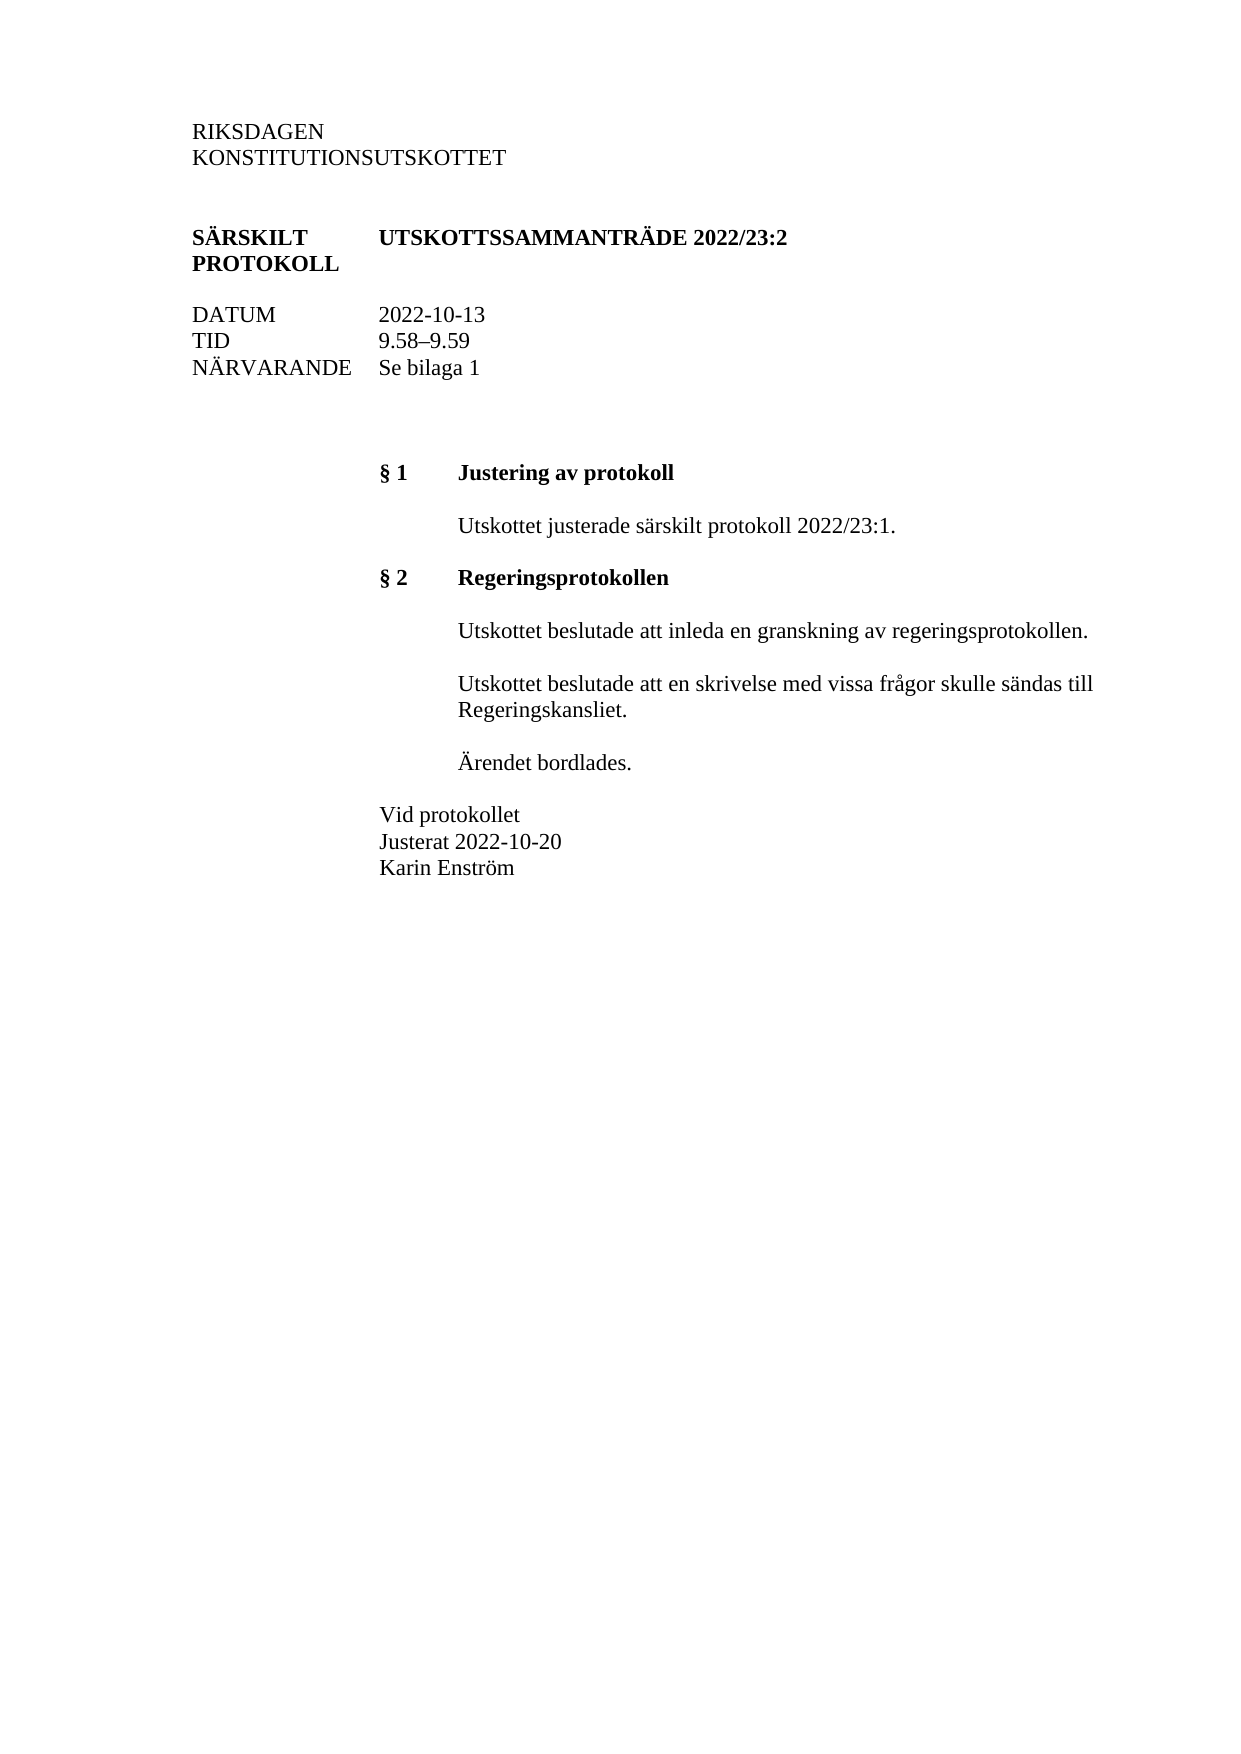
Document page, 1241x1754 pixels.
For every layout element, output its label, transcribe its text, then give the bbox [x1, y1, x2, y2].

table_header RIKSDAGEN KONSTITUTIONSUTSKOTTET [185, 118, 1137, 171]
table_header SÄRSKILT PROTOKOLL [185, 224, 371, 301]
table_cell 2022-10-13 [371, 301, 1044, 327]
table_cell Regeringsprotokollen Utskottet beslutade att inleda en granskning av regeringsprotokollen. Utskottet beslutade att en skrivelse med vissa frågor skulle sändas till Regeringskansliet. Ärendet bordlades. [450, 564, 1137, 802]
table_header § 1 [372, 459, 450, 564]
table_cell § 2 [372, 564, 450, 802]
table_cell TID [185, 327, 371, 353]
table_header UTSKOTTSSAMMANTRÄDE 2022/23:2 [371, 224, 1044, 301]
table_cell Se bilaga 1 [371, 354, 1044, 380]
table_cell DATUM [185, 301, 371, 327]
table_header Justering av protokoll Utskottet justerade särskilt protokoll 2022/23:1. [450, 459, 1137, 564]
table_cell NÄRVARANDE [185, 354, 371, 380]
table_cell 9.58–9.59 [371, 327, 1044, 353]
table_cell Vid protokollet Justerat 2022-10-20 Karin Enström [372, 802, 1137, 881]
